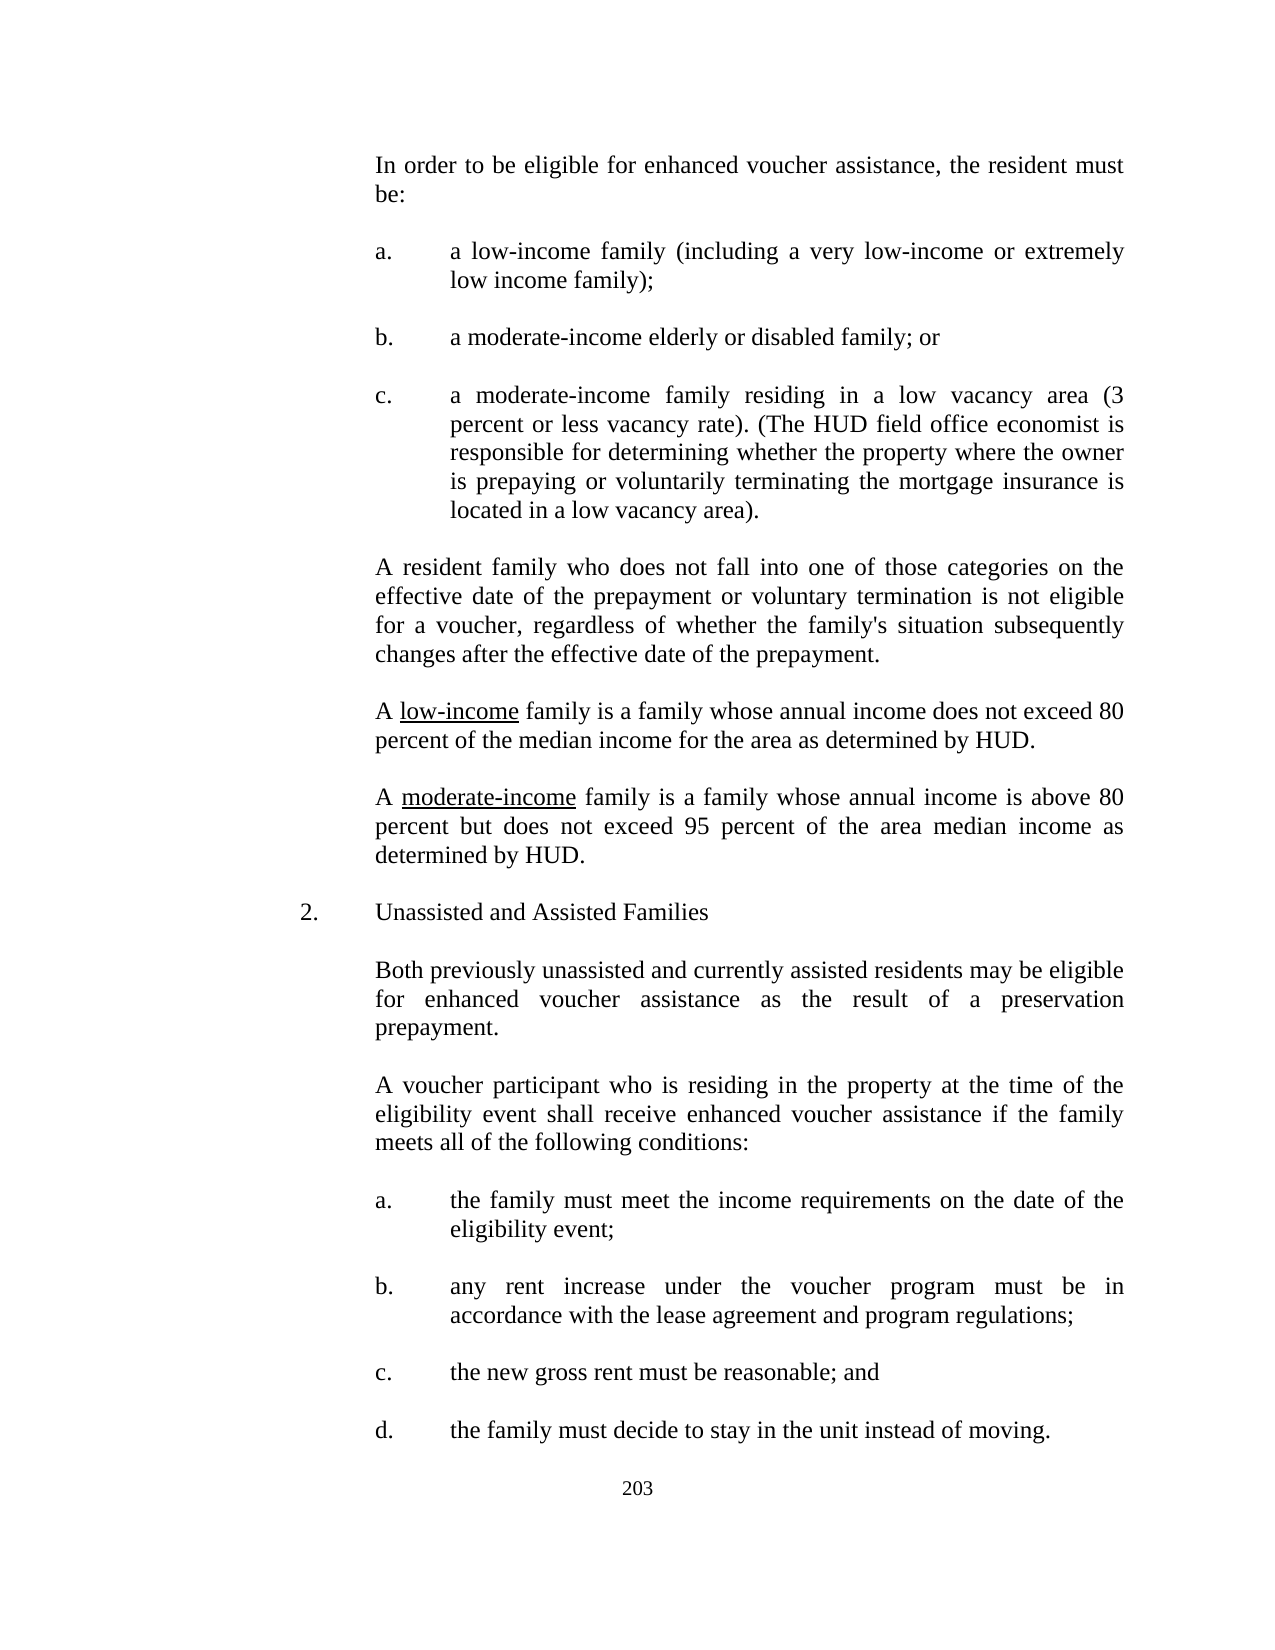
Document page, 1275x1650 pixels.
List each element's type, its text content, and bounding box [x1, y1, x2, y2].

text A resident family who does not fall into one of those categories on the effective date of the prepayment or voluntary termination is not eligible for a voucher, regardless of whether the family's situation subsequently changes after the effective date of the prepayment. [375, 552, 1125, 667]
text In order to be eligible for enhanced voucher assistance, the resident must be: [375, 150, 1125, 207]
text A low-income family is a family whose annual income does not exceed 80 percent of the median income for the area as determined by HUD. [375, 696, 1125, 754]
text c. a moderate-income family residing in a low vacancy area (3 percent or less vacancy rate). (The HUD field office economist is responsible for determining whether the property where the owner is prepaying or voluntarily terminating the mortgage insurance is located in a low vacancy area). [375, 380, 1125, 524]
text a. the family must meet the income requirements on the date of the eligibility event; [375, 1185, 1125, 1242]
text b. a moderate-income elderly or disabled family; or [375, 322, 1125, 351]
text b. any rent increase under the voucher program must be in accordance with the lease agreement and program regulations; [375, 1271, 1125, 1329]
text d. the family must decide to stay in the unit instead of moving. [375, 1415, 1125, 1444]
text Both previously unassisted and currently assisted residents may be eligible for enhanced voucher assistance as the result of a preservation prepayment. [375, 955, 1125, 1041]
text A voucher participant who is residing in the property at the time of the eligibility event shall receive enhanced voucher assistance if the family meets all of the following conditions: [375, 1070, 1125, 1156]
text a. a low-income family (including a very low-income or extremely low income family); [375, 236, 1125, 294]
text 2. Unassisted and Assisted Families [150, 897, 1125, 926]
text A moderate-income family is a family whose annual income is above 80 percent but does not exceed 95 percent of the area median income as determined by HUD. [375, 782, 1125, 869]
text c. the new gross rent must be reasonable; and [375, 1357, 1125, 1386]
